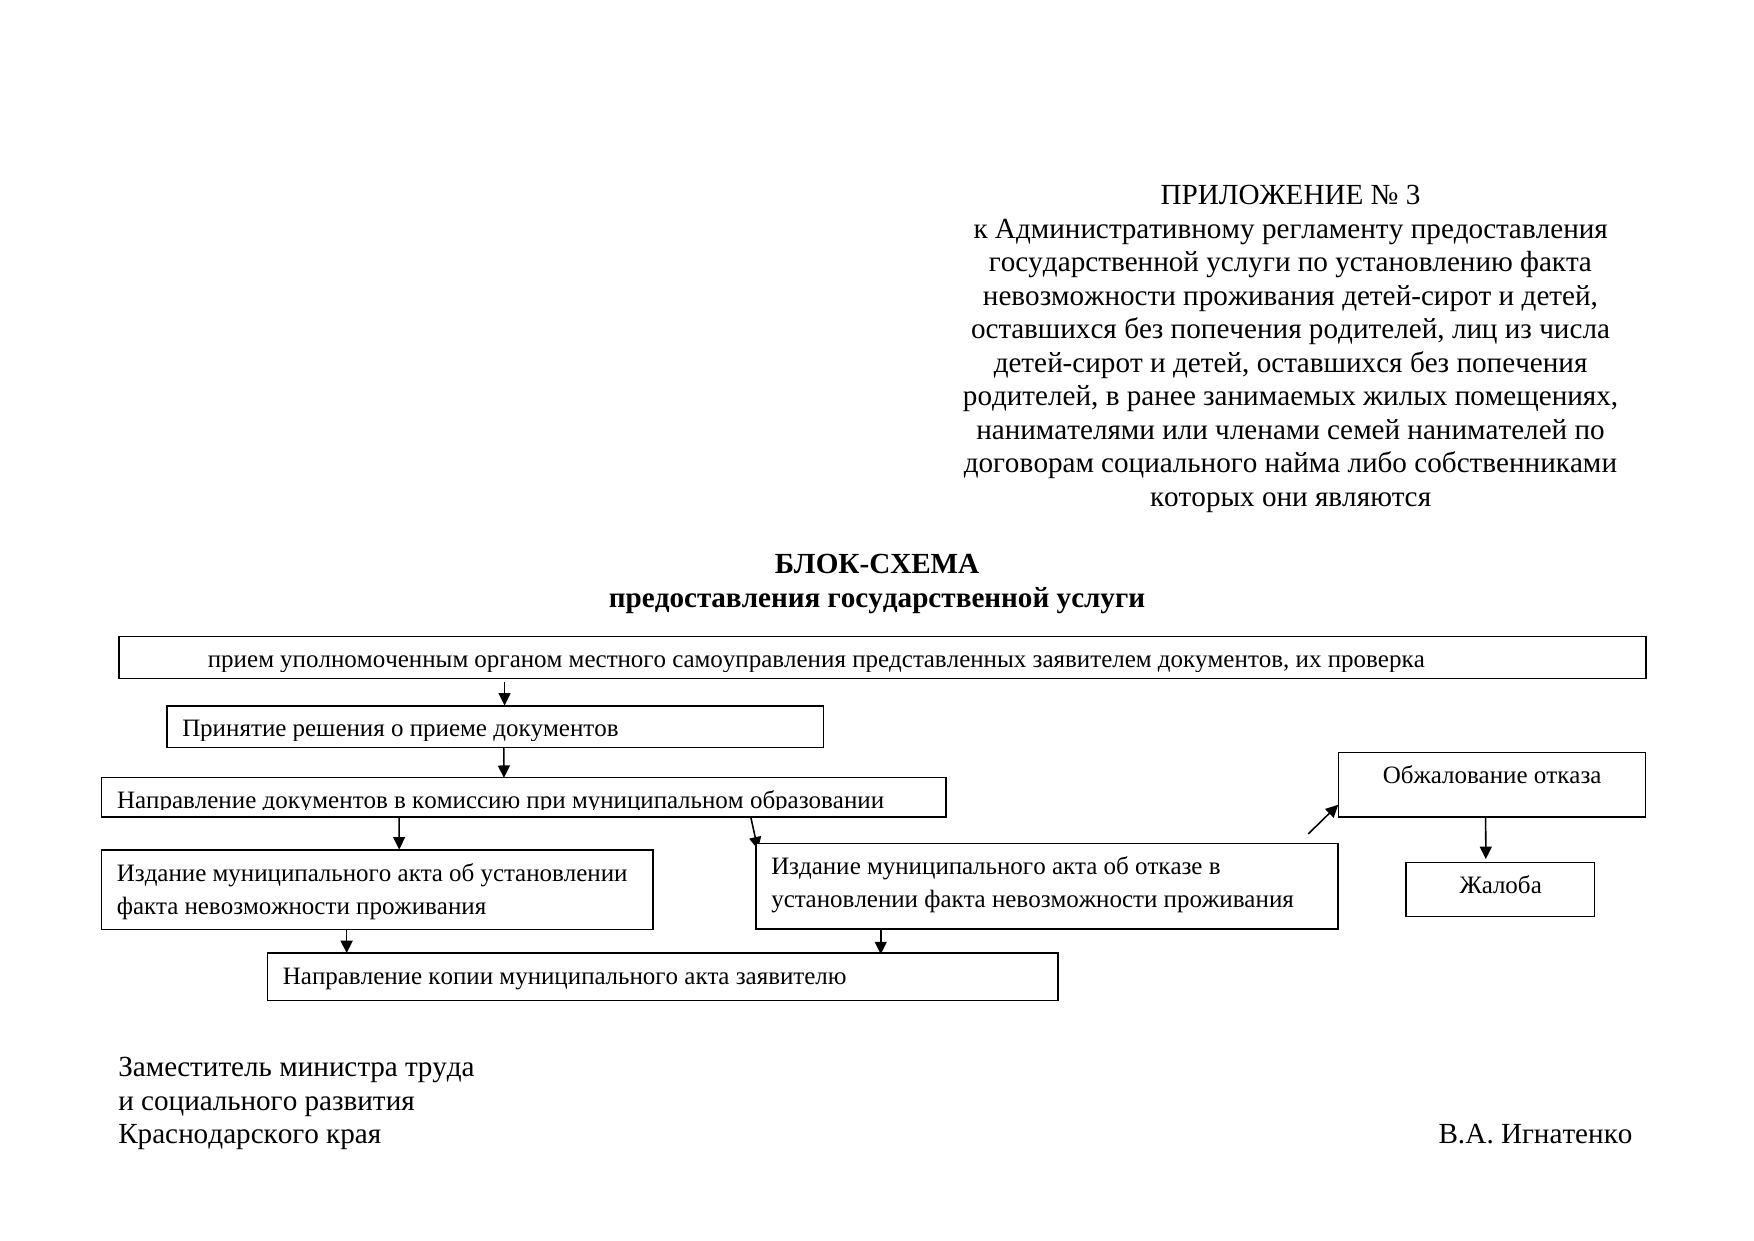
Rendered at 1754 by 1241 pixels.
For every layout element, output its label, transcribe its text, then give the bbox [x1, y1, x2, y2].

text предоставления государственной услуги [118, 580, 1636, 613]
text невозможности проживания детей-сирот и детей, оставшихся без попечения родителей, лиц из числа [945, 278, 1636, 345]
text БЛОК-СХЕМА [118, 546, 1636, 580]
text к Административному регламенту предоставления государственной услуги по установлению факта [945, 211, 1636, 278]
text детей-сирот и детей, оставшихся без попечения [945, 345, 1636, 378]
text ПРИЛОЖЕНИЕ № 3 [945, 177, 1636, 211]
text Краснодарского края В.А. Игнатенко [118, 1116, 1636, 1150]
text и социального развития [118, 1083, 1636, 1116]
text родителей, в ранее занимаемых жилых помещениях, нанимателями или членами семей нанимателей по [945, 378, 1636, 446]
text договорам социального найма либо собственниками которых они являются [945, 446, 1636, 513]
text Заместитель министра труда [118, 1049, 1636, 1083]
